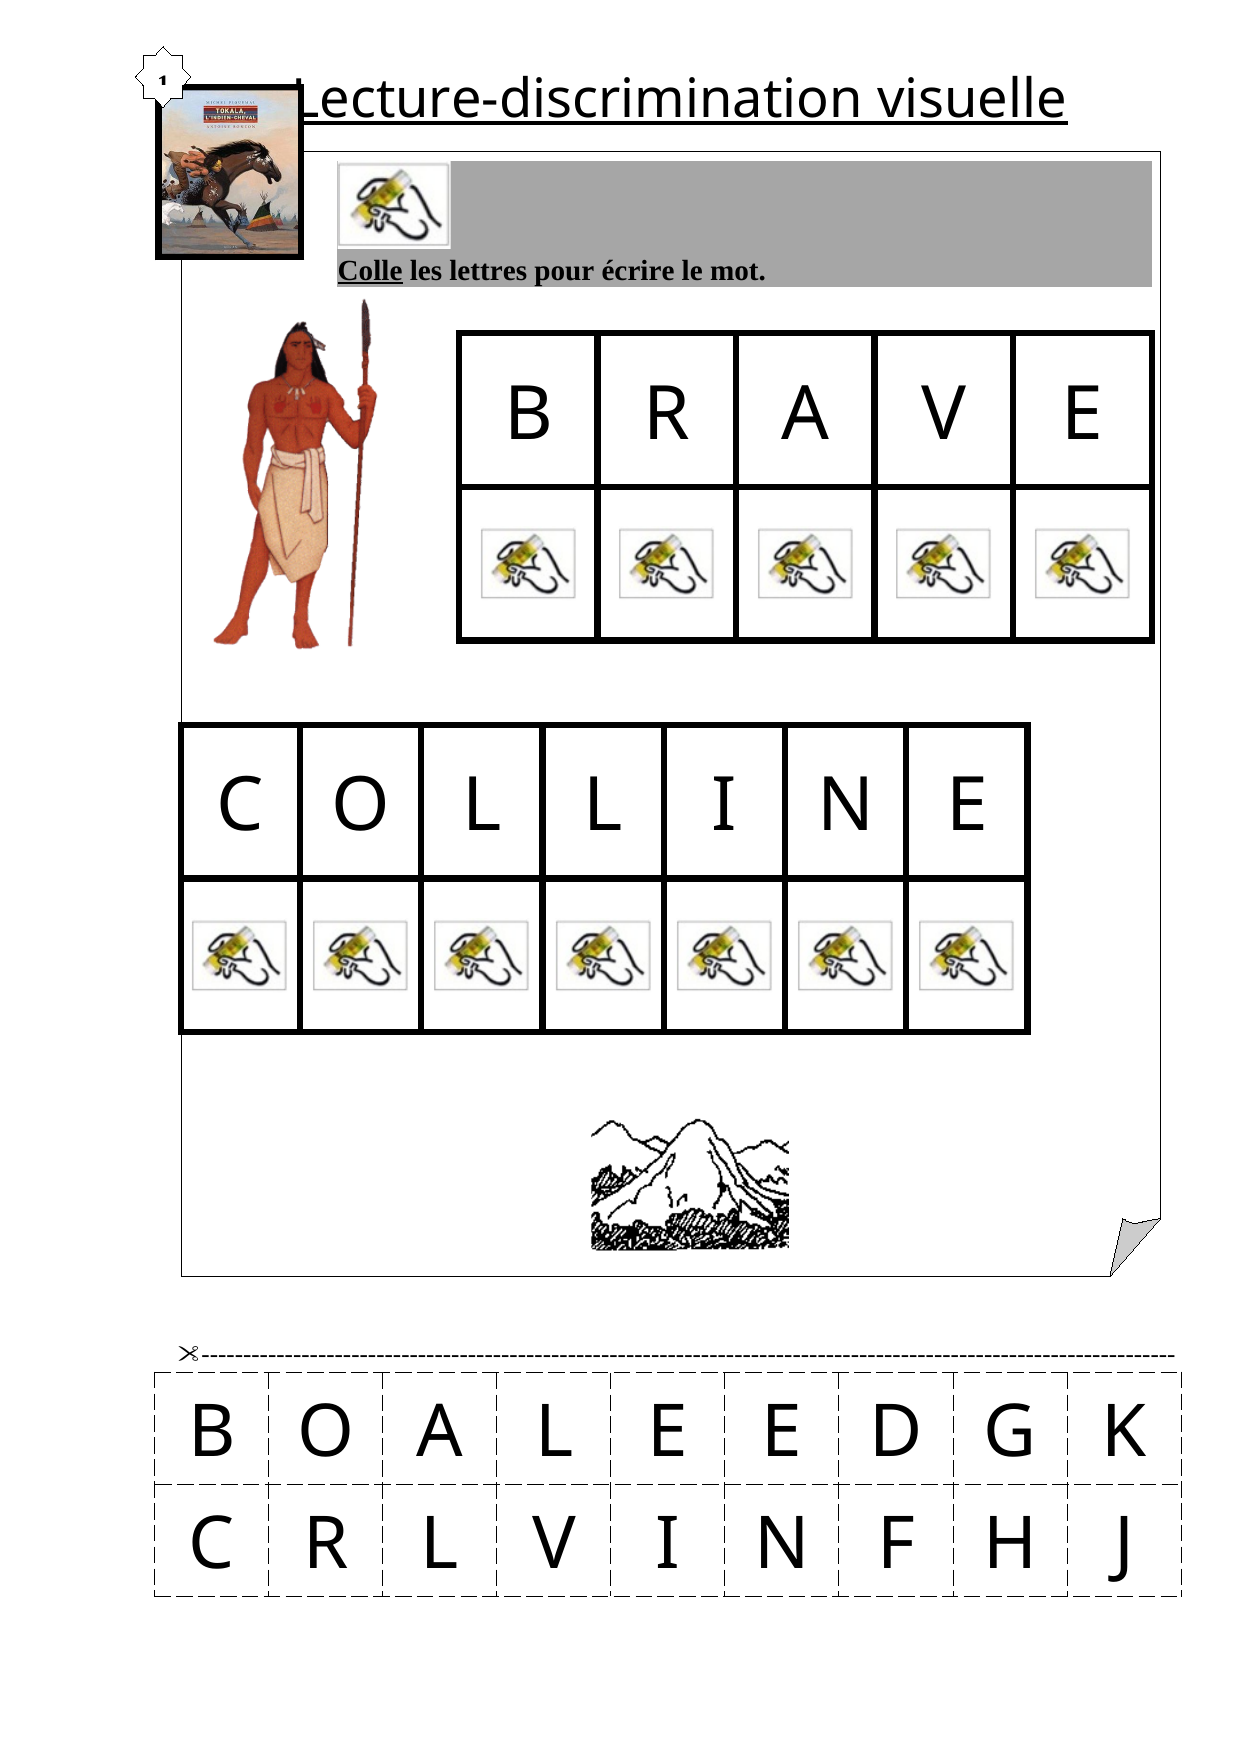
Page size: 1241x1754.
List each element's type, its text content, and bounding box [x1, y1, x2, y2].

picture [433, 918, 530, 993]
table_header K [1067, 1372, 1181, 1484]
table_header A [383, 1372, 497, 1484]
text Lecture-discrimination visuelle [183, 59, 1181, 133]
table_header D [839, 1372, 953, 1484]
picture [480, 526, 577, 601]
table_cell C [155, 1484, 269, 1596]
picture [797, 918, 894, 993]
picture [312, 918, 409, 993]
picture [555, 918, 652, 993]
picture [1034, 526, 1131, 601]
table_header E [725, 1372, 839, 1484]
picture [918, 918, 1015, 993]
picture [676, 918, 773, 993]
table_cell F [839, 1484, 953, 1596]
table_header B [155, 1372, 269, 1484]
picture [896, 526, 992, 601]
table_header E [611, 1372, 725, 1484]
text --------------------------------------------------------------------------------------------------------------------- [177, 1339, 1181, 1367]
table_cell J [1067, 1484, 1181, 1596]
picture [162, 90, 298, 254]
picture [337, 160, 451, 249]
table_header G [953, 1372, 1067, 1484]
picture [191, 918, 288, 993]
table_cell I [611, 1484, 725, 1596]
table_cell V [497, 1484, 611, 1596]
picture [209, 294, 380, 653]
table_cell N [725, 1484, 839, 1596]
table_cell L [383, 1484, 497, 1596]
picture [757, 526, 854, 601]
picture [591, 1075, 789, 1270]
picture [618, 526, 715, 601]
table_header O [269, 1372, 383, 1484]
table_cell H [953, 1484, 1067, 1596]
table_cell R [269, 1484, 383, 1596]
table_header L [497, 1372, 611, 1484]
